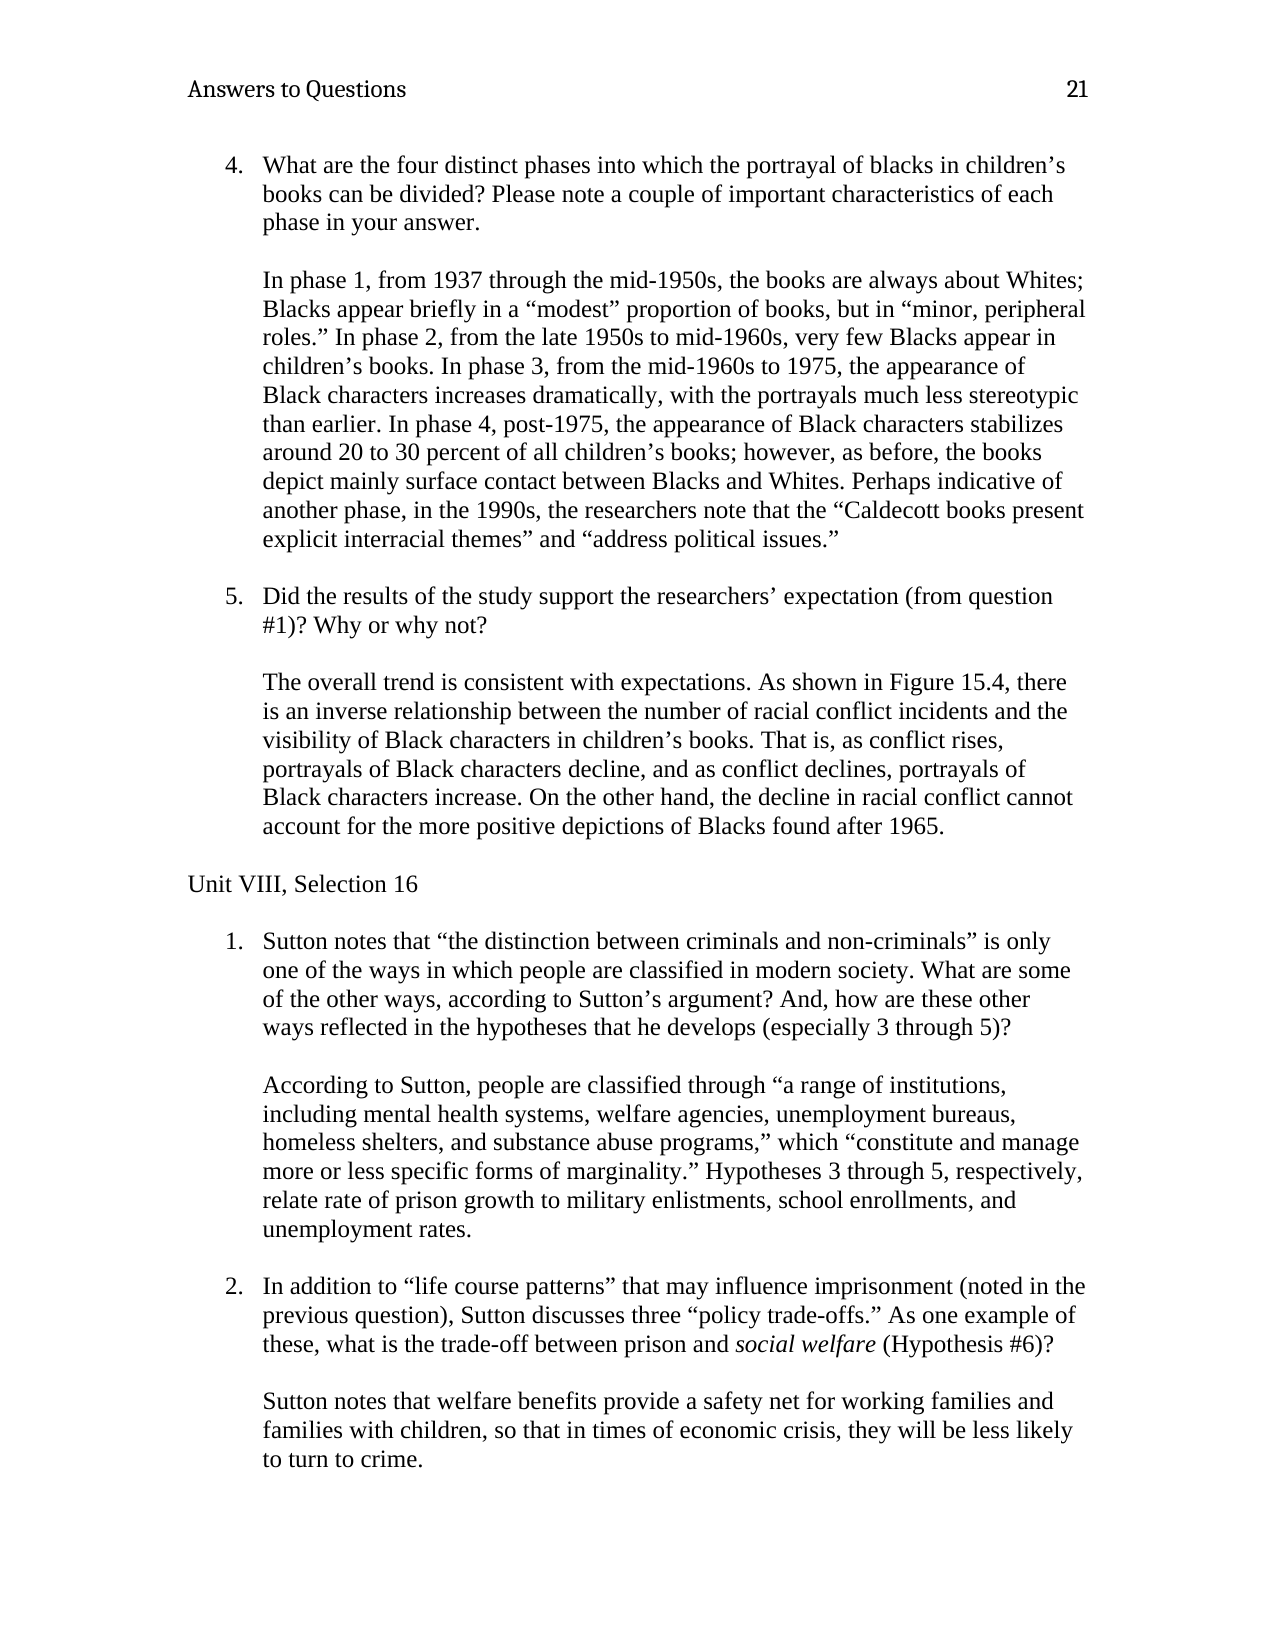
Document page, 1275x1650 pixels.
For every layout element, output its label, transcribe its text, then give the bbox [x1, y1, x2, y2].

list What are the four distinct phases into which the portrayal of blacks in children’s books can be divided? Please note a couple of important characteristics of each phase in your answer. [225, 150, 1087, 236]
list Sutton notes that “the distinction between criminals and non-criminals” is only one of the ways in which people are classified in modern society. What are some of the other ways, according to Sutton’s argument? And, how are these other ways reflected in the hypotheses that he develops (especially 3 through 5)? [225, 926, 1087, 1041]
list The overall trend is consistent with expectations. As shown in Figure 15.4, there is an inverse relationship between the number of racial conflict incidents and the visibility of Black characters in children’s books. That is, as conflict rises, portrayals of Black characters decline, and as conflict declines, portrayals of Black characters increase. On the other hand, the decline in racial conflict cannot account for the more positive depictions of Blacks found after 1965. [262, 667, 1087, 840]
list According to Sutton, people are classified through “a range of institutions, including mental health systems, welfare agencies, unemployment bureaus, homeless shelters, and substance abuse programs,” which “constitute and manage more or less specific forms of marginality.” Hypotheses 3 through 5, respectively, relate rate of prison growth to military enlistments, school enrollments, and unemployment rates. [262, 1070, 1087, 1242]
list In phase 1, from 1937 through the mid-1950s, the books are always about Whites; Blacks appear briefly in a “modest” proportion of books, but in “minor, peripheral roles.” In phase 2, from the late 1950s to mid-1960s, very few Blacks appear in children’s books. In phase 3, from the mid-1960s to 1975, the appearance of Black characters increases dramatically, with the portrayals much less stereotypic than earlier. In phase 4, post-1975, the appearance of Black characters stabilizes around 20 to 30 percent of all children’s books; however, as before, the books depict mainly surface contact between Blacks and Whites. Perhaps indicative of another phase, in the 1990s, the researchers note that the “Caldecott books present explicit interracial themes” and “address political issues.” [262, 265, 1087, 552]
list Sutton notes that welfare benefits provide a safety net for working families and families with children, so that in times of economic crisis, they will be less likely to turn to crime. [262, 1386, 1087, 1472]
text Unit VIII, Selection 16 [187, 869, 1087, 897]
list In addition to “life course patterns” that may influence imprisonment (noted in the previous question), Sutton discusses three “policy trade-offs.” As one example of these, what is the trade-off between prison and social welfare (Hypothesis #6)? [225, 1271, 1087, 1357]
list Did the results of the study support the researchers’ expectation (from question #1)? Why or why not? [225, 581, 1087, 639]
